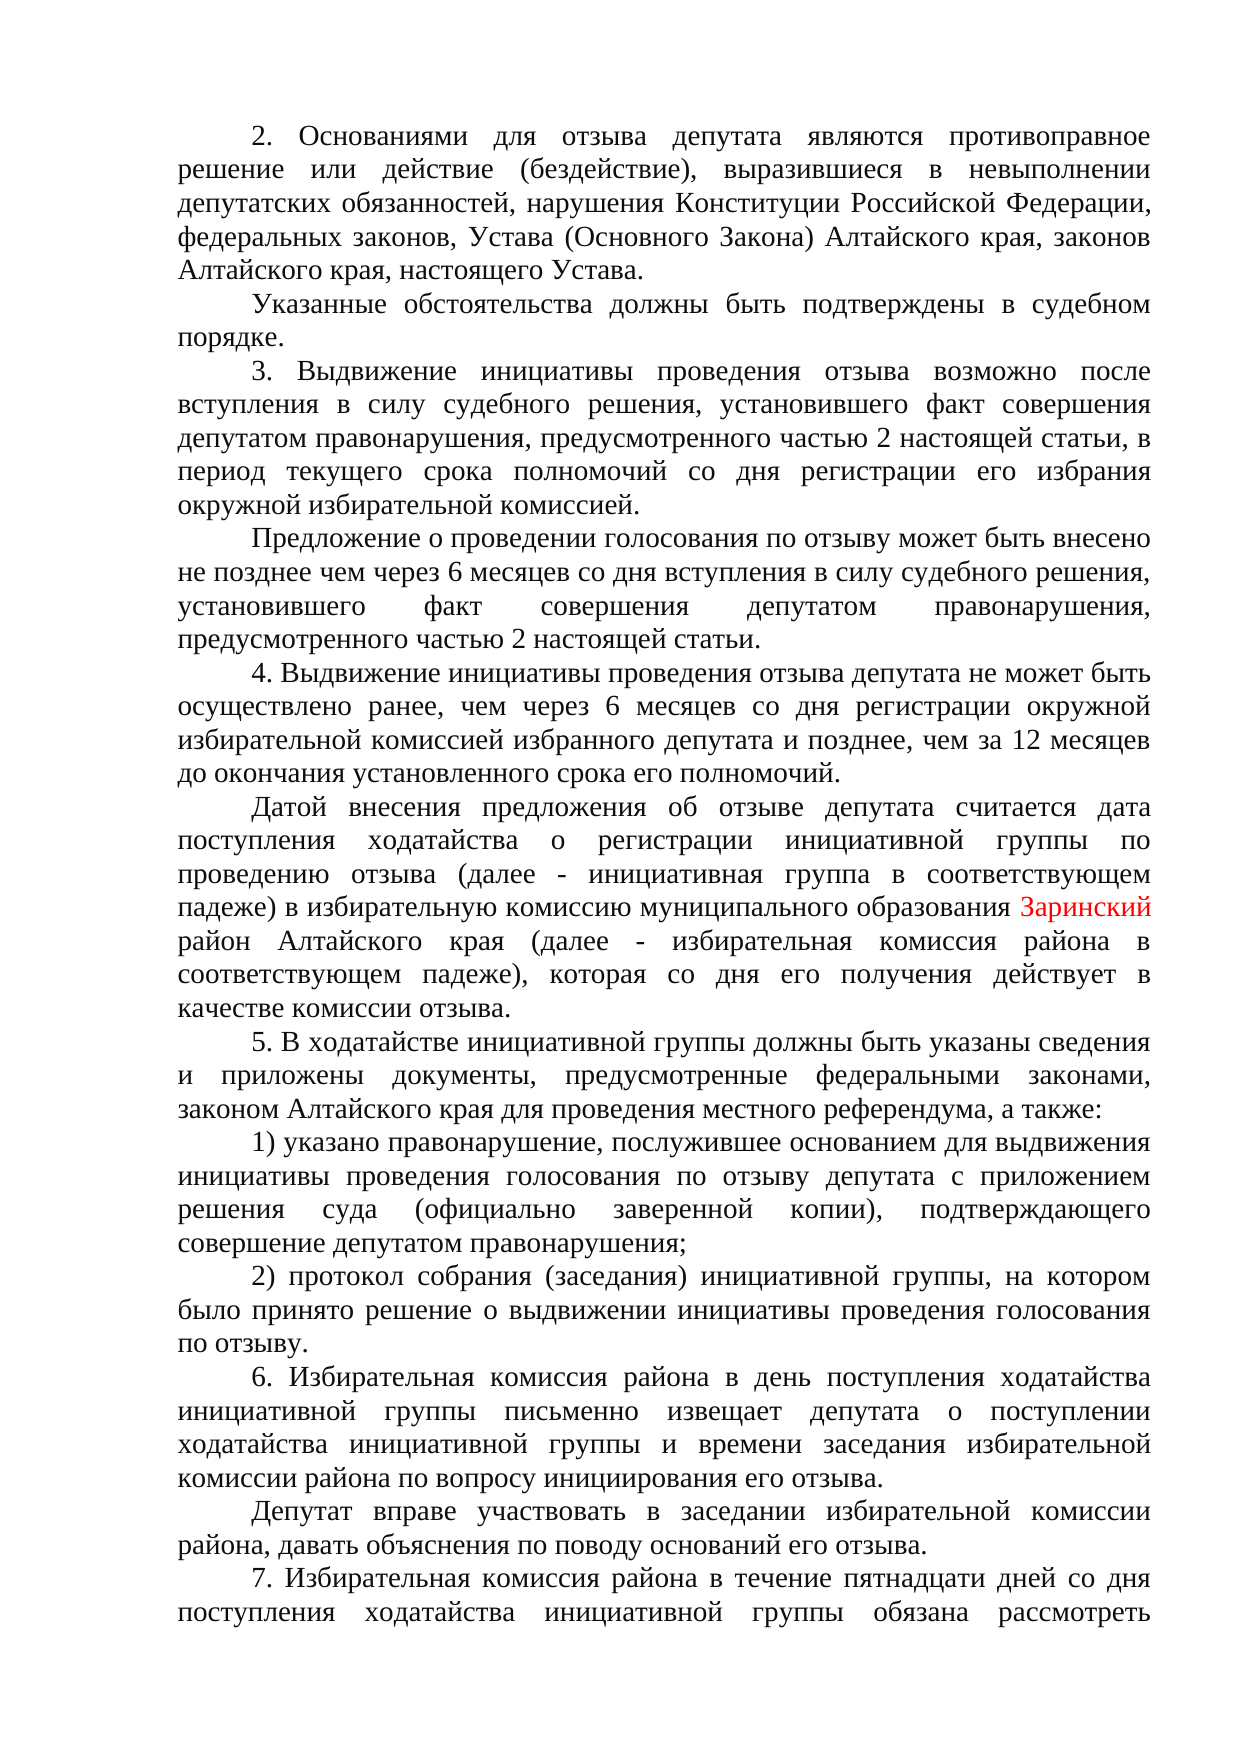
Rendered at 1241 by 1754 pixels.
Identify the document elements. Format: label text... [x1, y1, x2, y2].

text 4. Выдвижение инициативы проведения отзыва депутата не может быть осуществлено ранее, чем через 6 месяцев со дня регистрации окружной избирательной комиссией избранного депутата и позднее, чем за 12 месяцев до окончания установленного срока его полномочий. [177, 655, 1152, 789]
text 1) указано правонарушение, послужившее основанием для выдвижения инициативы проведения голосования по отзыву депутата с приложением решения суда (официально заверенной копии), подтверждающего совершение депутатом правонарушения; [177, 1124, 1152, 1258]
text 5. В ходатайстве инициативной группы должны быть указаны сведения и приложены документы, предусмотренные федеральными законами, законом Алтайского края для проведения местного референдума, а также: [177, 1024, 1152, 1124]
text Указанные обстоятельства должны быть подтверждены в судебном порядке. [177, 286, 1152, 353]
text Датой внесения предложения об отзыве депутата считается дата поступления ходатайства о регистрации инициативной группы по проведению отзыва (далее - инициативная группа в соответствующем падеже) в избирательную комиссию муниципального образования Заринский район Алтайского края (далее - избирательная комиссия района в соответствующем падеже), которая со дня его получения действует в качестве комиссии отзыва. [177, 789, 1152, 1024]
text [177, 1560, 1152, 1627]
text Предложение о проведении голосования по отзыву может быть внесено не позднее чем через 6 месяцев со дня вступления в силу судебного решения, установившего факт совершения депутатом правонарушения, предусмотренного частью 2 настоящей статьи. [177, 521, 1152, 655]
text 2) протокол собрания (заседания) инициативной группы, на котором было принято решение о выдвижении инициативы проведения голосования по отзыву. [177, 1258, 1152, 1359]
text 6. Избирательная комиссия района в день поступления ходатайства инициативной группы письменно извещает депутата о поступлении ходатайства инициативной группы и времени заседания избирательной комиссии района по вопросу инициирования его отзыва. [177, 1359, 1152, 1493]
text Депутат вправе участвовать в заседании избирательной комиссии района, давать объяснения по поводу оснований его отзыва. [177, 1493, 1152, 1560]
text 2. Основаниями для отзыва депутата являются противоправное решение или действие (бездействие), выразившиеся в невыполнении депутатских обязанностей, нарушения Конституции Российской Федерации, федеральных законов, Устава (Основного Закона) Алтайского края, законов Алтайского края, настоящего Устава. [177, 118, 1152, 286]
text 3. Выдвижение инициативы проведения отзыва возможно после вступления в силу судебного решения, установившего факт совершения депутатом правонарушения, предусмотренного частью 2 настоящей статьи, в период текущего срока полномочий со дня регистрации его избрания окружной избирательной комиссией. [177, 353, 1152, 521]
